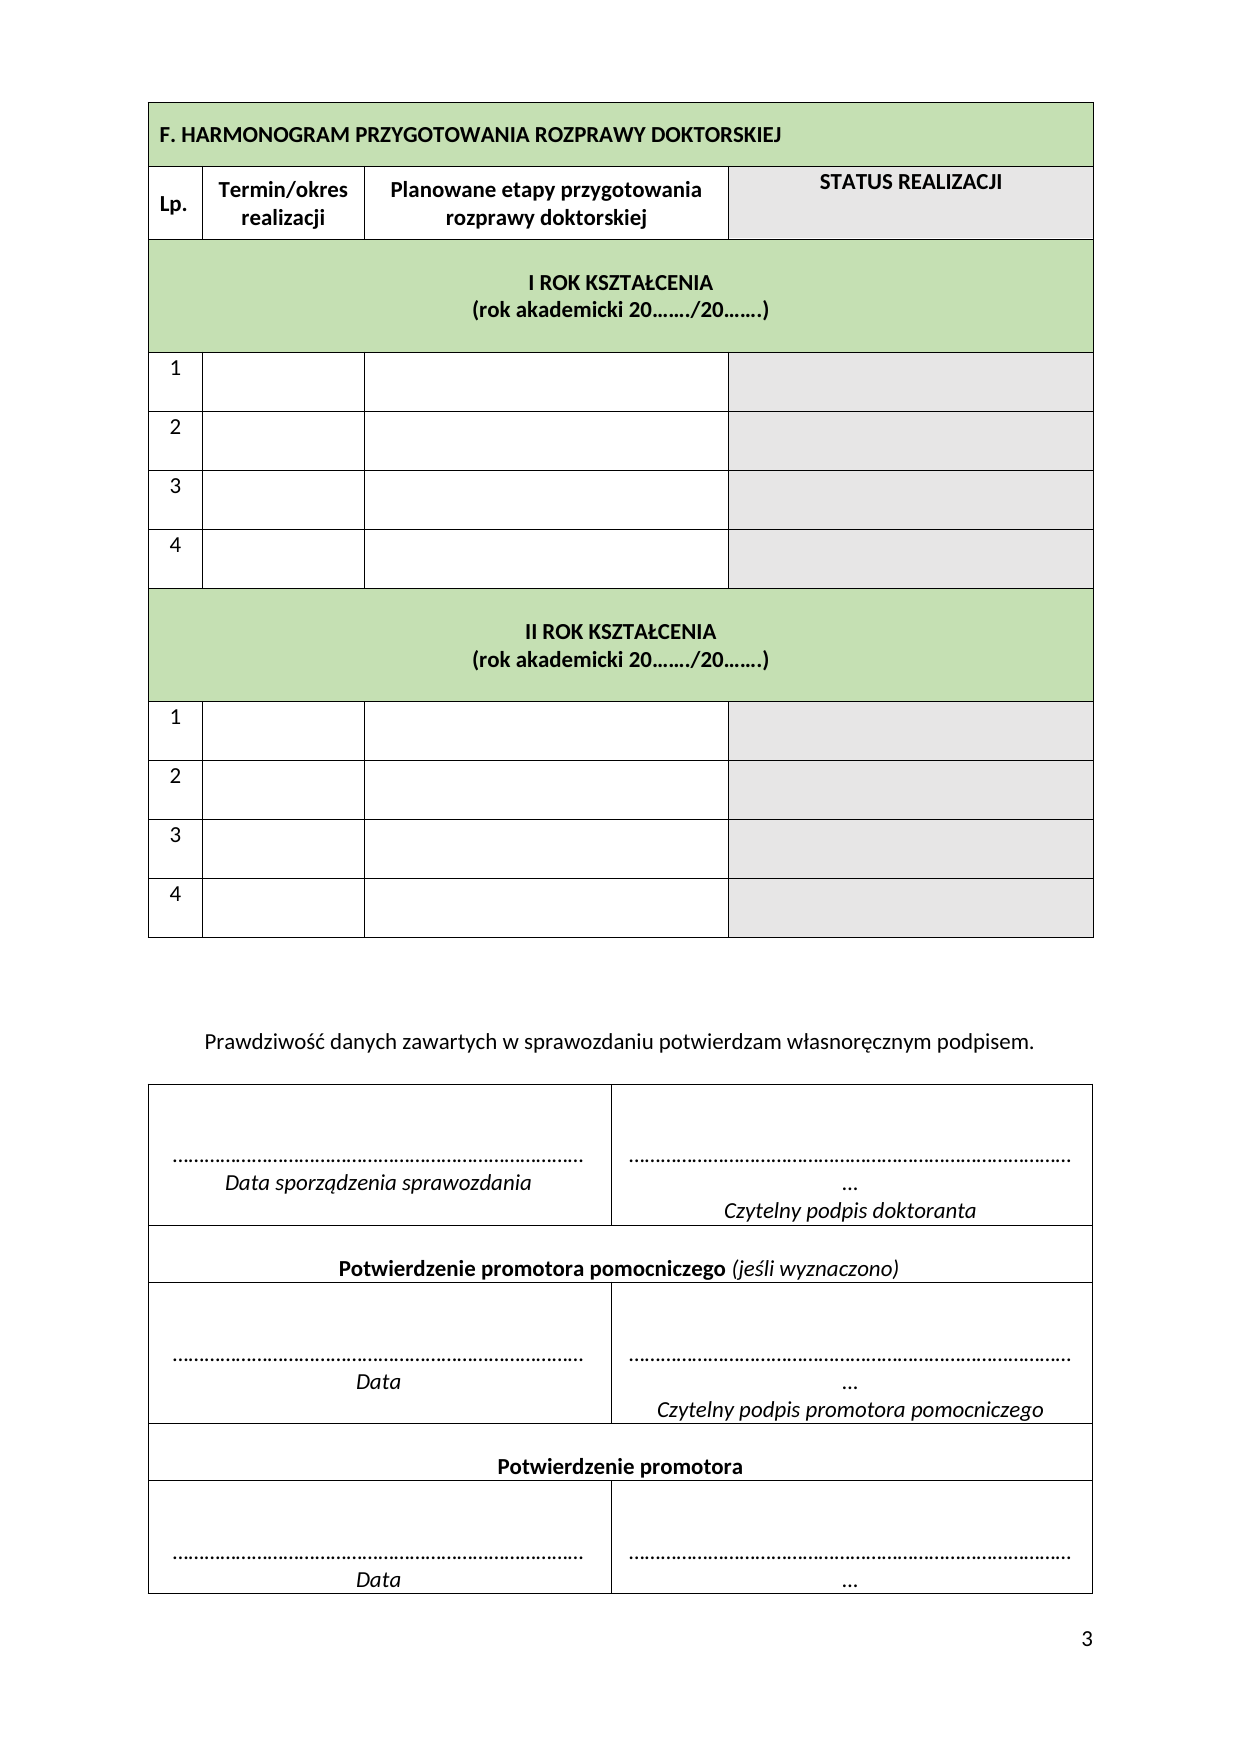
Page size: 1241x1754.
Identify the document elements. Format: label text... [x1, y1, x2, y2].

table_cell 3 [149, 471, 202, 529]
table_cell 3 [149, 820, 202, 878]
table_cell [365, 761, 728, 819]
table_cell [203, 761, 364, 819]
table_cell [729, 702, 1093, 760]
table_cell …………………………………………………………………… Data [149, 1283, 611, 1423]
table_cell [365, 530, 728, 588]
table_cell [203, 702, 364, 760]
table_cell [203, 530, 364, 588]
table_cell [203, 471, 364, 529]
table_cell Termin/okres realizacji [203, 167, 364, 238]
table_cell [365, 471, 728, 529]
table_cell 1 [149, 353, 202, 411]
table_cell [149, 1481, 611, 1593]
table_cell [365, 879, 728, 937]
table_cell [729, 879, 1093, 937]
table_cell II ROK KSZTAŁCENIA (rok akademicki 20……./20…….) [149, 589, 1093, 701]
table_cell [729, 353, 1093, 411]
table_cell 4 [149, 530, 202, 588]
table_cell I ROK KSZTAŁCENIA (rok akademicki 20……./20…….) [149, 240, 1093, 352]
table_cell [365, 412, 728, 470]
table_cell [365, 820, 728, 878]
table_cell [612, 1481, 1092, 1593]
table_cell 2 [149, 412, 202, 470]
table_cell …………………………………………………………………………… Czytelny podpis promotora pomocniczego [612, 1283, 1092, 1423]
table_cell Lp. [149, 167, 202, 238]
table_cell [203, 820, 364, 878]
table_cell 2 [149, 761, 202, 819]
table_cell [365, 702, 728, 760]
table_cell [203, 353, 364, 411]
table_cell [729, 412, 1093, 470]
table_cell Planowane etapy przygotowania rozprawy doktorskiej [365, 167, 728, 238]
table_cell STATUS REALIZACJI [729, 167, 1093, 238]
table_cell [729, 471, 1093, 529]
table_header …………………………………………………………………………… Czytelny podpis doktoranta [612, 1085, 1092, 1224]
table_cell 4 [149, 879, 202, 937]
table_cell [203, 879, 364, 937]
table_cell [729, 820, 1093, 878]
table_cell [729, 530, 1093, 588]
text Prawdziwość danych zawartych w sprawozdaniu potwierdzam własnoręcznym podpisem. [148, 1027, 1093, 1055]
table_cell [365, 353, 728, 411]
table_cell Potwierdzenie promotora [149, 1424, 1092, 1480]
table_cell 1 [149, 702, 202, 760]
table_cell [203, 412, 364, 470]
table_cell [729, 761, 1093, 819]
table_cell Potwierdzenie promotora pomocniczego (jeśli wyznaczono) [149, 1226, 1092, 1282]
table_header …………………………………………………………………… Data sporządzenia sprawozdania [149, 1085, 611, 1224]
table_header F. HARMONOGRAM PRZYGOTOWANIA ROZPRAWY DOKTORSKIEJ [149, 103, 1093, 166]
